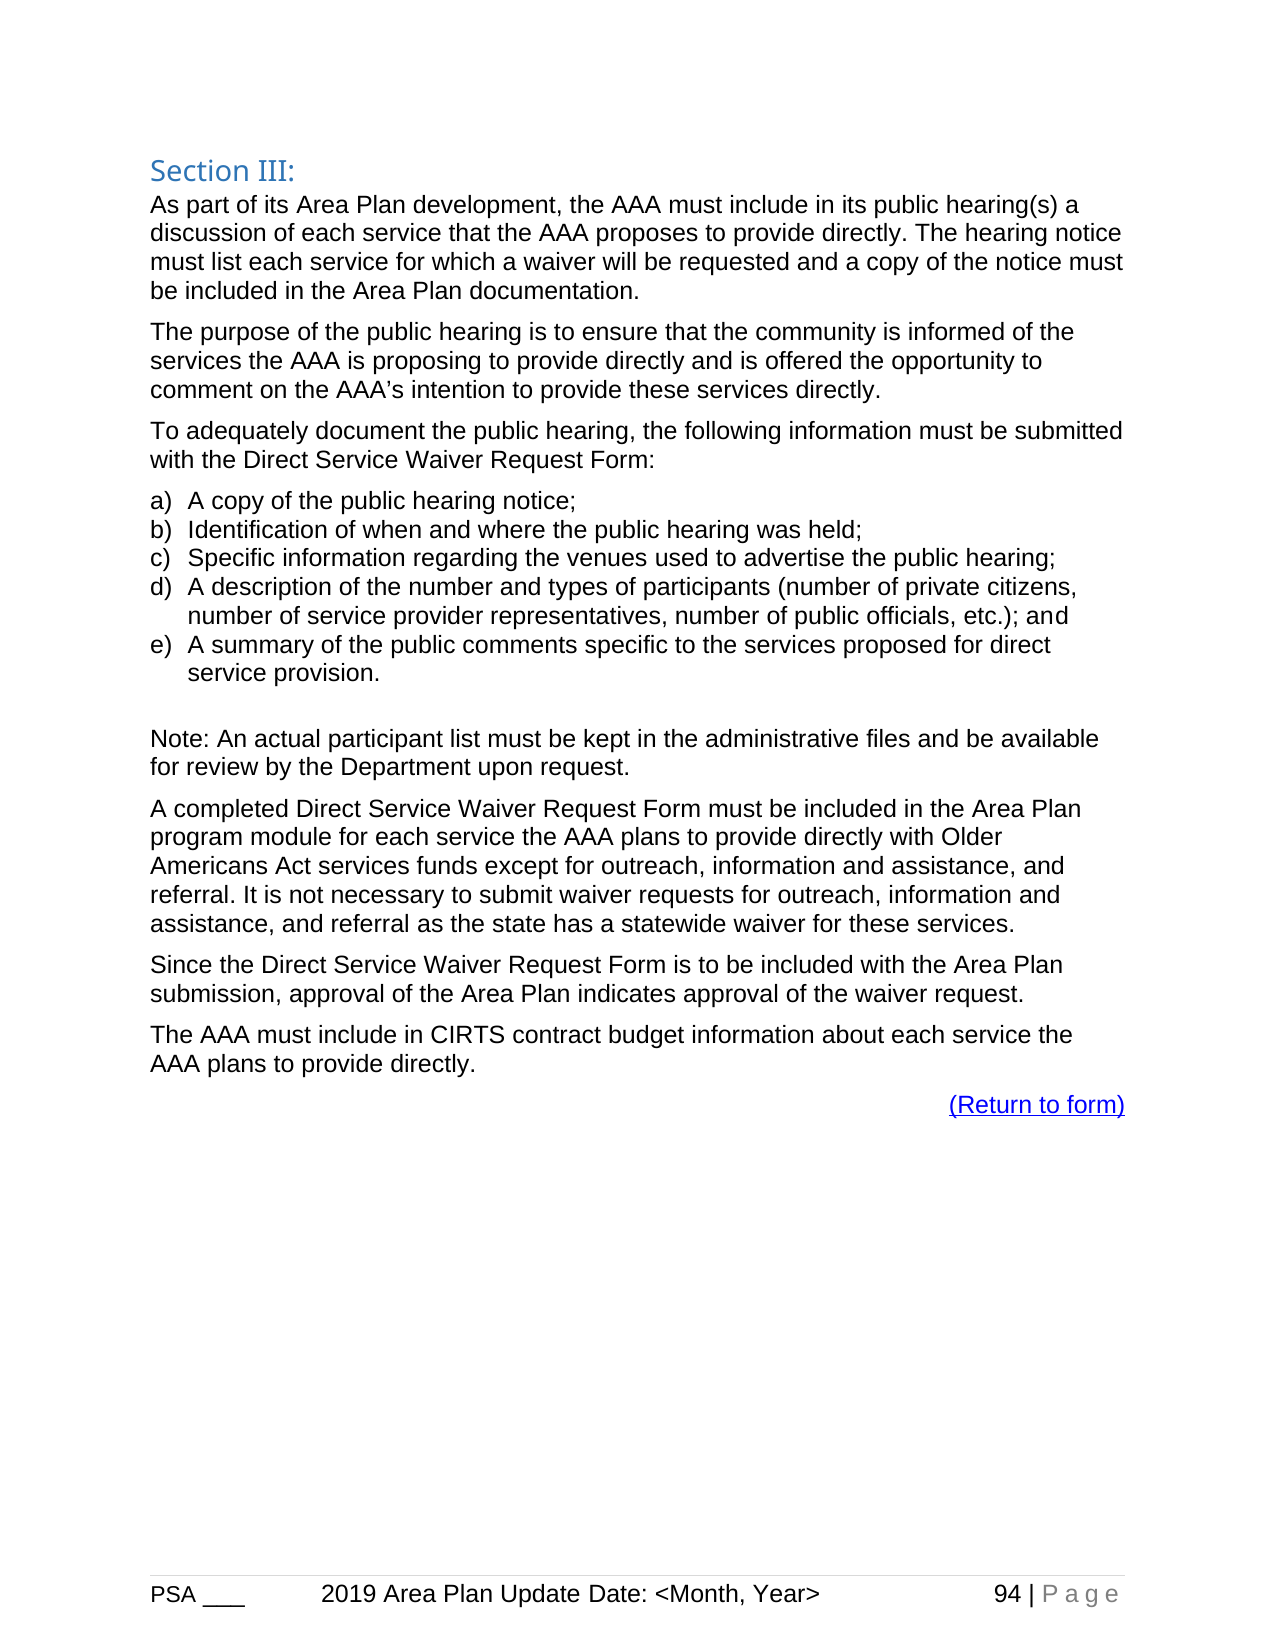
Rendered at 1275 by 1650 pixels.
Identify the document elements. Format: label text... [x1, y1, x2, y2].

text The AAA must include in CIRTS contract budget information about each service the AAA plans to provide directly. [150, 1020, 1125, 1077]
list A description of the number and types of participants (number of private citizens, number of service provider representatives, number of public officials, etc.); and [150, 572, 1125, 630]
list A summary of the public comments specific to the services proposed for direct service provision. [150, 630, 1125, 687]
text Note: An actual participant list must be kept in the administrative files and be available for review by the Department upon request. [150, 724, 1125, 781]
text The purpose of the public hearing is to ensure that the community is informed of the services the AAA is proposing to provide directly and is offered the opportunity to comment on the AAA’s intention to provide these services directly. [150, 317, 1125, 403]
text As part of its Area Plan development, the AAA must include in its public hearing(s) a discussion of each service that the AAA proposes to provide directly. The hearing notice must list each service for which a waiver will be requested and a copy of the notice must be included in the Area Plan documentation. [150, 190, 1125, 305]
list Specific information regarding the venues used to advertise the public hearing; [150, 543, 1125, 572]
list A copy of the public hearing notice; [150, 486, 1125, 515]
text To adequately document the public hearing, the following information must be submitted with the Direct Service Waiver Request Form: [150, 416, 1125, 473]
text Since the Direct Service Waiver Request Form is to be included with the Area Plan submission, approval of the Area Plan indicates approval of the waiver request. [150, 950, 1125, 1007]
text A completed Direct Service Waiver Request Form must be included in the Area Plan program module for each service the AAA plans to provide directly with Older Americans Act services funds except for outreach, information and assistance, and referral. It is not necessary to submit waiver requests for outreach, information and assistance, and referral as the state has a statewide waiver for these services. [150, 794, 1125, 937]
title (Return to form) [150, 1090, 1125, 1119]
subtitle Section III: [150, 150, 1125, 190]
list Identification of when and where the public hearing was held; [150, 515, 1125, 543]
